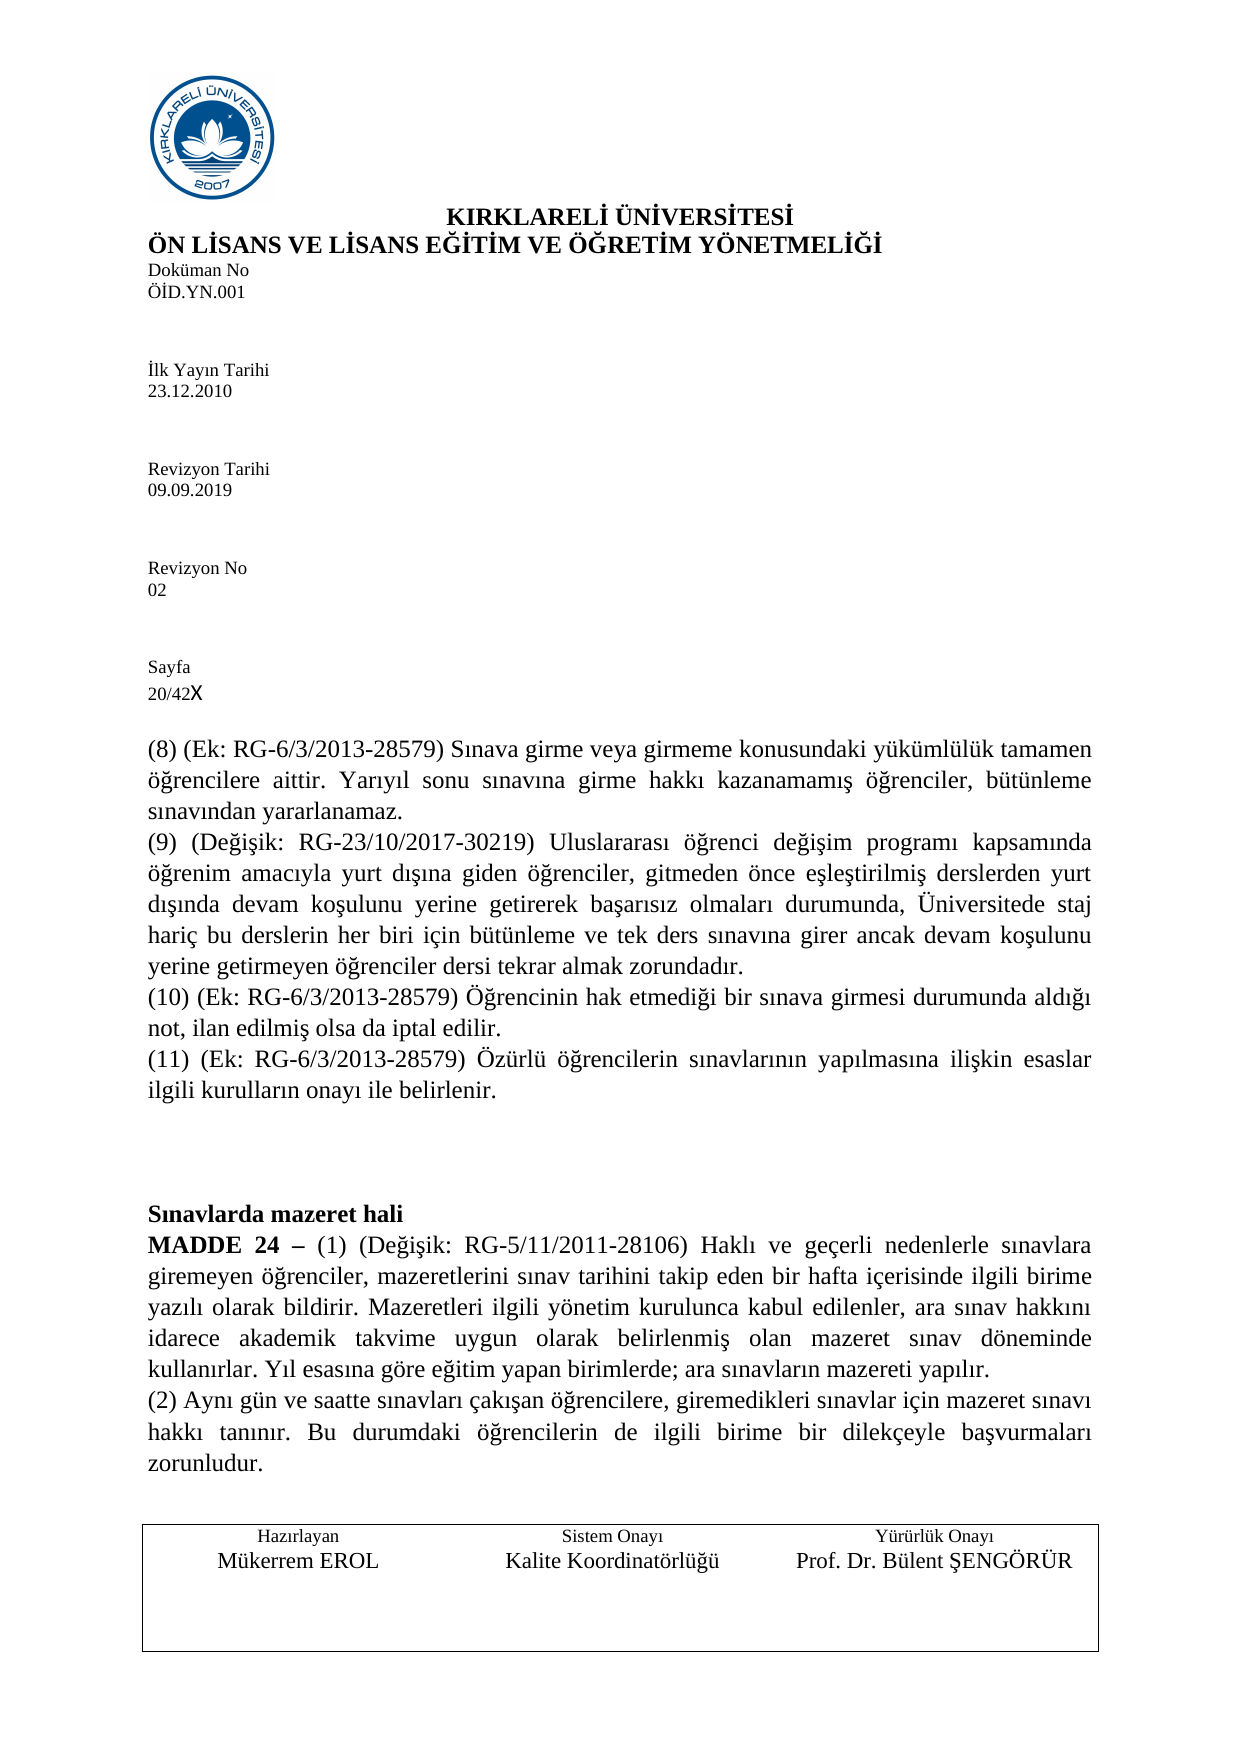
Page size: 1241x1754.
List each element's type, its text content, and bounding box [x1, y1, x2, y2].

text (8) (Ek: RG-6/3/2013-28579) Sınava girme veya girmeme konusundaki yükümlülük tamamen öğrencilere aittir. Yarıyıl sonu sınavına girme hakkı kazanamamış öğrenciler, bütünleme sınavından yararlanamaz. [148, 734, 1093, 824]
text (9) (Değişik: RG-23/10/2017-30219) Uluslararası öğrenci değişim programı kapsamında öğrenim amacıyla yurt dışına giden öğrenciler, gitmeden önce eşleştirilmiş derslerden yurt dışında devam koşulunu yerine getirerek başarısız olmaları durumunda, Üniversitede staj hariç bu derslerin her biri için bütünleme ve tek ders sınavına girer ancak devam koşulunu yerine getirmeyen öğrenciler dersi tekrar almak zorundadır. [148, 827, 1093, 980]
picture [147, 73, 278, 202]
text (2) Aynı gün ve saatte sınavları çakışan öğrencilere, giremedikleri sınavlar için mazeret sınavı hakkı tanınır. Bu durumdaki öğrencilerin de ilgili birime bir dilekçeyle başvurmaları zorunludur. [148, 1386, 1093, 1476]
text Sınavlarda mazeret hali [148, 1199, 1093, 1228]
text (11) (Ek: RG-6/3/2013-28579) Özürlü öğrencilerin sınavlarının yapılmasına ilişkin esaslar ilgili kurulların onayı ile belirlenir. [148, 1044, 1093, 1104]
text (10) (Ek: RG-6/3/2013-28579) Öğrencinin hak etmediği bir sınava girmesi durumunda aldığı not, ilan edilmiş olsa da iptal edilir. [148, 982, 1093, 1042]
text MADDE 24 – (1) (Değişik: RG-5/11/2011-28106) Haklı ve geçerli nedenlerle sınavlara giremeyen öğrenciler, mazeretlerini sınav tarihini takip eden bir hafta içerisinde ilgili birime yazılı olarak bildirir. Mazeretleri ilgili yönetim kurulunca kabul edilenler, ara sınav hakkını idarece akademik takvime uygun olarak belirlenmiş olan mazeret sınav döneminde kullanırlar. Yıl esasına göre eğitim yapan birimlerde; ara sınavların mazereti yapılır. [148, 1230, 1093, 1383]
